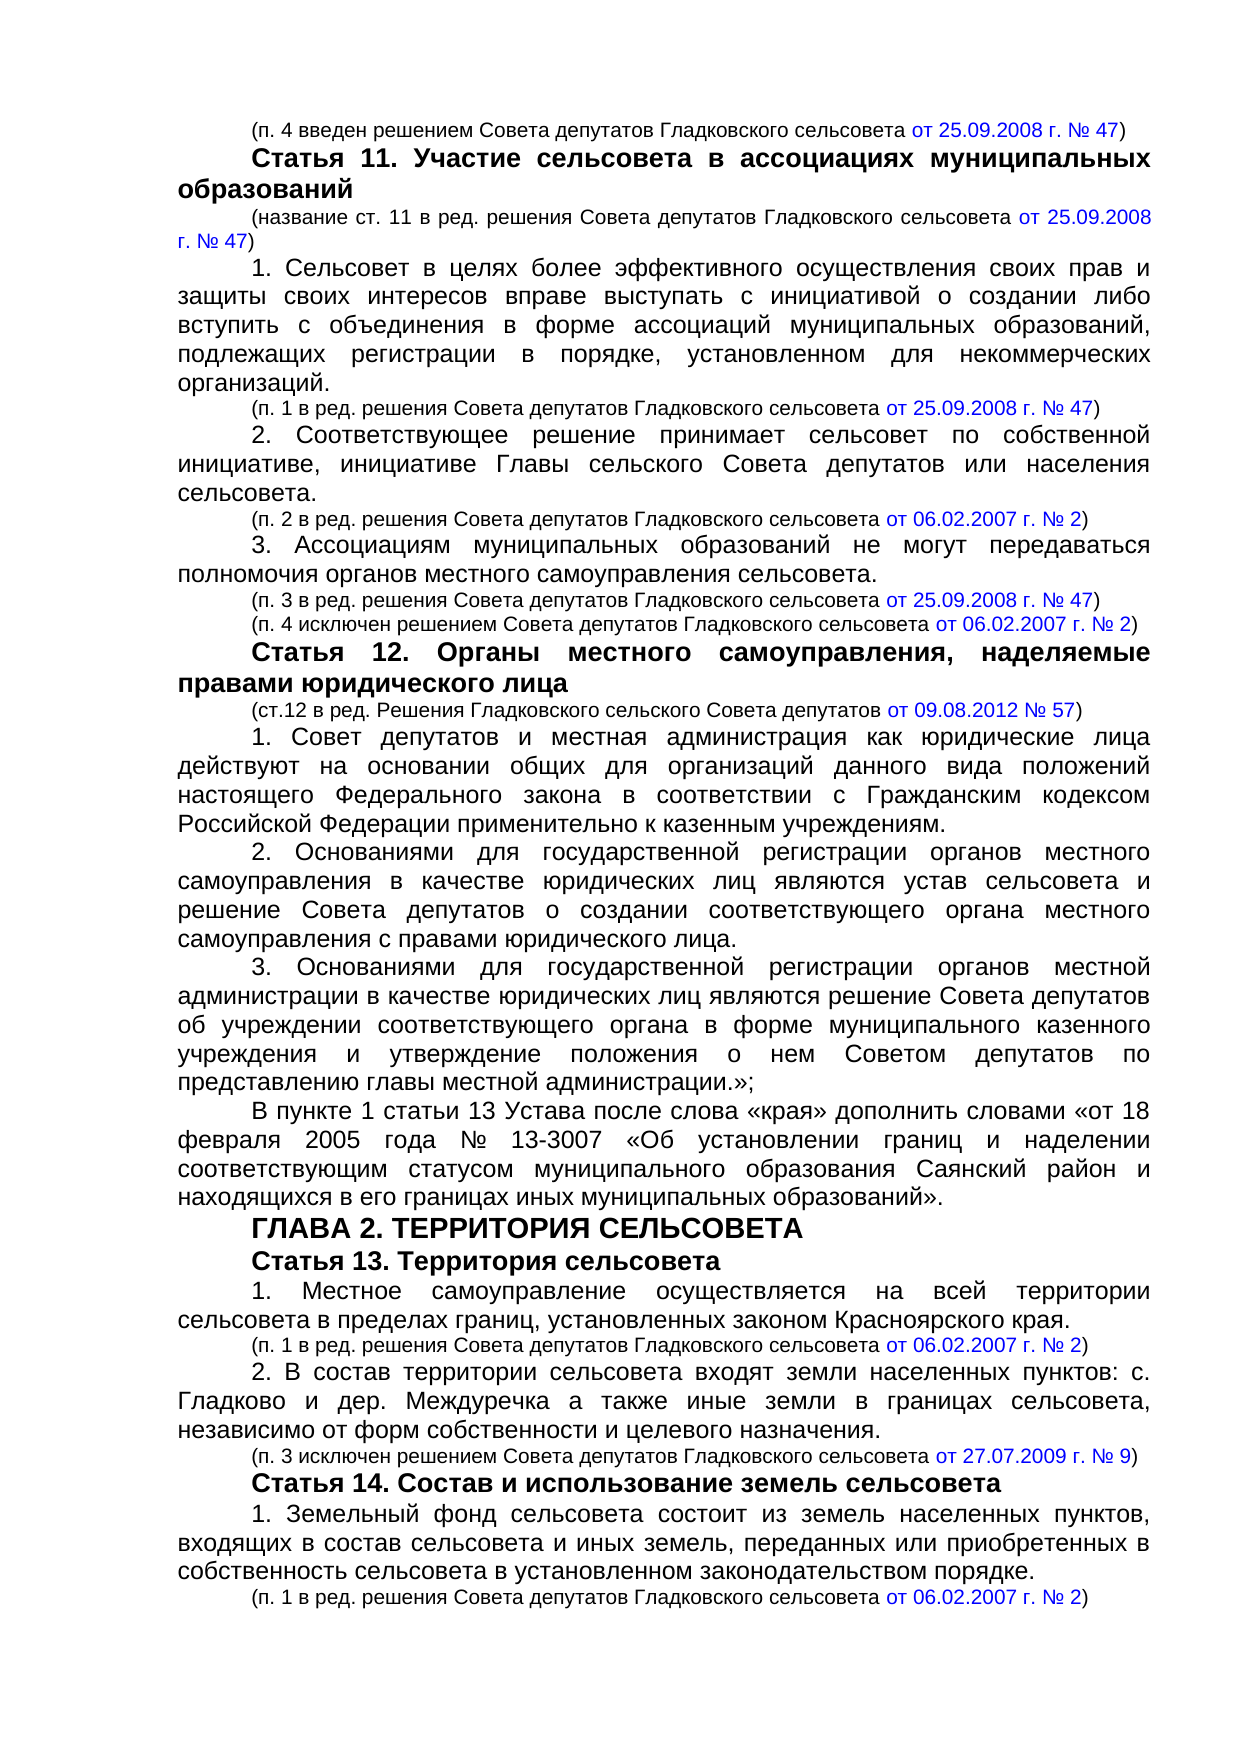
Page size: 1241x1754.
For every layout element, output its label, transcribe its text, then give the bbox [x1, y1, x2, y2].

text (п. 3 в ред. решения Совета депутатов Гладковского сельсовета от 25.09.2008 г. № 47) [177, 588, 1152, 612]
text (п. 4 исключен решением Совета депутатов Гладковского сельсовета от 06.02.2007 г. № 2) [177, 612, 1152, 636]
text (ст.12 в ред. Решения Гладковского сельского Совета депутатов от 09.08.2012 № 57) [177, 698, 1152, 722]
text 2. В состав территории сельсовета входят земли населенных пунктов: с. Гладково и дер. Междуречка а также иные земли в границах сельсовета, независимо от форм собственности и целевого назначения. [177, 1357, 1152, 1443]
text 1. Сельсовет в целях более эффективного осуществления своих прав и защиты своих интересов вправе выступать с инициативой о создании либо вступить с объединения в форме ассоциаций муниципальных образований, подлежащих регистрации в порядке, установленном для некоммерческих организаций. [177, 252, 1152, 396]
text 2. Соответствующее решение принимает сельсовет по собственной инициативе, инициативе Главы сельского Совета депутатов или населения сельсовета. [177, 420, 1152, 506]
text (п. 1 в ред. решения Совета депутатов Гладковского сельсовета от 25.09.2008 г. № 47) [177, 396, 1152, 420]
text (п. 1 в ред. решения Совета депутатов Гладковского сельсовета от 06.02.2007 г. № 2) [177, 1585, 1152, 1609]
text 3. Ассоциациям муниципальных образований не могут передаваться полномочия органов местного самоуправления сельсовета. [177, 530, 1152, 588]
text В пункте 1 статьи 13 Устава после слова «края» дополнить словами «от 18 февраля 2005 года № 13-3007 «Об установлении границ и наделении соответствующим статусом муниципального образования Саянский район и находящихся в его границах иных муниципальных образований». [177, 1096, 1152, 1211]
text (п. 3 исключен решением Совета депутатов Гладковского сельсовета от 27.07.2009 г. № 9) [177, 1443, 1152, 1467]
text 3. Основаниями для государственной регистрации органов местной администрации в качестве юридических лиц являются решение Совета депутатов об учреждении соответствующего органа в форме муниципального казенного учреждения и утверждение положения о нем Советом депутатов по представлению главы местной администрации.»; [177, 952, 1152, 1096]
text Статья 13. Территория сельсовета [177, 1244, 1152, 1276]
text Статья 12. Органы местного самоуправления, наделяемые правами юридического лица [177, 636, 1152, 698]
text 2. Основаниями для государственной регистрации органов местного самоуправления в качестве юридических лиц являются устав сельсовета и решение Совета депутатов о создании соответствующего органа местного самоуправления с правами юридического лица. [177, 837, 1152, 952]
text (п. 1 в ред. решения Совета депутатов Гладковского сельсовета от 06.02.2007 г. № 2) [177, 1333, 1152, 1357]
text (название ст. 11 в ред. решения Совета депутатов Гладковского сельсовета от 25.09.2008 г. № 47) [177, 204, 1152, 252]
text 1. Земельный фонд сельсовета состоит из земель населенных пунктов, входящих в состав сельсовета и иных земель, переданных или приобретенных в собственность сельсовета в установленном законодательством порядке. [177, 1499, 1152, 1585]
text 1. Местное самоуправление осуществляется на всей территории сельсовета в пределах границ, установленных законом Красноярского края. [177, 1276, 1152, 1333]
text (п. 4 введен решением Совета депутатов Гладковского сельсовета от 25.09.2008 г. № 47) [177, 118, 1152, 142]
text 1. Совет депутатов и местная администрация как юридические лица действуют на основании общих для организаций данного вида положений настоящего Федерального закона в соответствии с Гражданским кодексом Российской Федерации применительно к казенным учреждениям. [177, 722, 1152, 837]
text (п. 2 в ред. решения Совета депутатов Гладковского сельсовета от 06.02.2007 г. № 2) [177, 506, 1152, 530]
text Статья 11. Участие сельсовета в ассоциациях муниципальных образований [177, 142, 1152, 204]
text ГЛАВА 2. ТЕРРИТОРИЯ СЕЛЬСОВЕТА [177, 1211, 1152, 1244]
text Статья 14. Состав и использование земель сельсовета [177, 1467, 1152, 1499]
